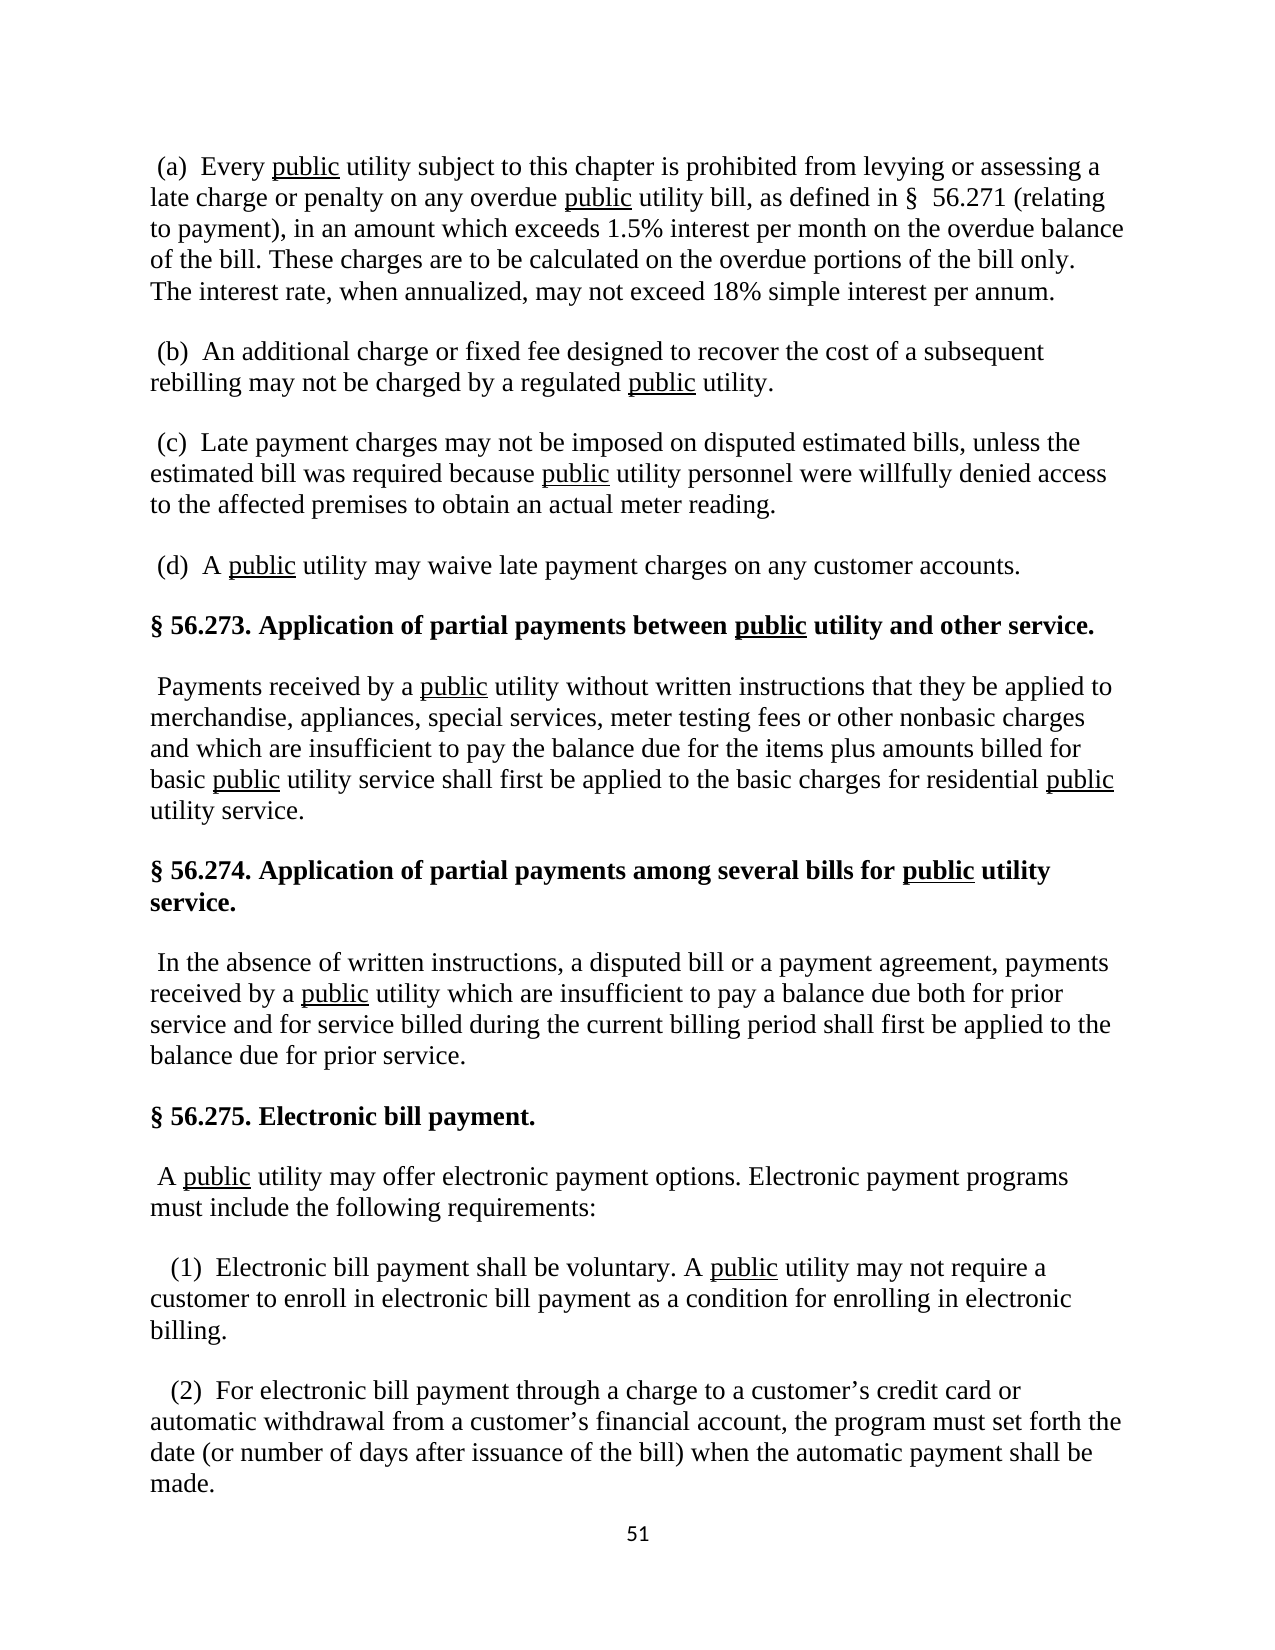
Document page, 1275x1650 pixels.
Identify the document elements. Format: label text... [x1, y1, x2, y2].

text (a) Every public utility subject to this chapter is prohibited from levying or assessing a late charge or penalty on any overdue public utility bill, as defined in § 56.271 (relating to payment), in an amount which exceeds 1.5% interest per month on the overdue balance of the bill. These charges are to be calculated on the overdue portions of the bill only. The interest rate, when annualized, may not exceed 18% simple interest per annum. [150, 150, 1125, 306]
text § 56.274. Application of partial payments among several bills for public utility service. [150, 854, 1125, 917]
text In the absence of written instructions, a disputed bill or a payment agreement, payments received by a public utility which are insufficient to pay a balance due both for prior service and for service billed during the current billing period shall first be applied to the balance due for prior service. [150, 946, 1125, 1071]
text (2) For electronic bill payment through a charge to a customer’s credit card or automatic withdrawal from a customer’s financial account, the program must set forth the date (or number of days after issuance of the bill) when the automatic payment shall be made. [150, 1374, 1125, 1499]
text § 56.273. Application of partial payments between public utility and other service. [150, 609, 1125, 640]
text A public utility may offer electronic payment options. Electronic payment programs must include the following requirements: [150, 1160, 1125, 1222]
text (c) Late payment charges may not be imposed on disputed estimated bills, unless the estimated bill was required because public utility personnel were willfully denied access to the affected premises to obtain an actual meter reading. [150, 426, 1125, 520]
text (1) Electronic bill payment shall be voluntary. A public utility may not require a customer to enroll in electronic bill payment as a condition for enrolling in electronic billing. [150, 1251, 1125, 1345]
text Payments received by a public utility without written instructions that they be applied to merchandise, appliances, special services, meter testing fees or other nonbasic charges and which are insufficient to pay the balance due for the items plus amounts billed for basic public utility service shall first be applied to the basic charges for residential public utility service. [150, 669, 1125, 825]
text (b) An additional charge or fixed fee designed to recover the cost of a subsequent rebilling may not be charged by a regulated public utility. [150, 335, 1125, 397]
text § 56.275. Electronic bill payment. [150, 1100, 1125, 1131]
text (d) A public utility may waive late payment charges on any customer accounts. [150, 549, 1125, 580]
